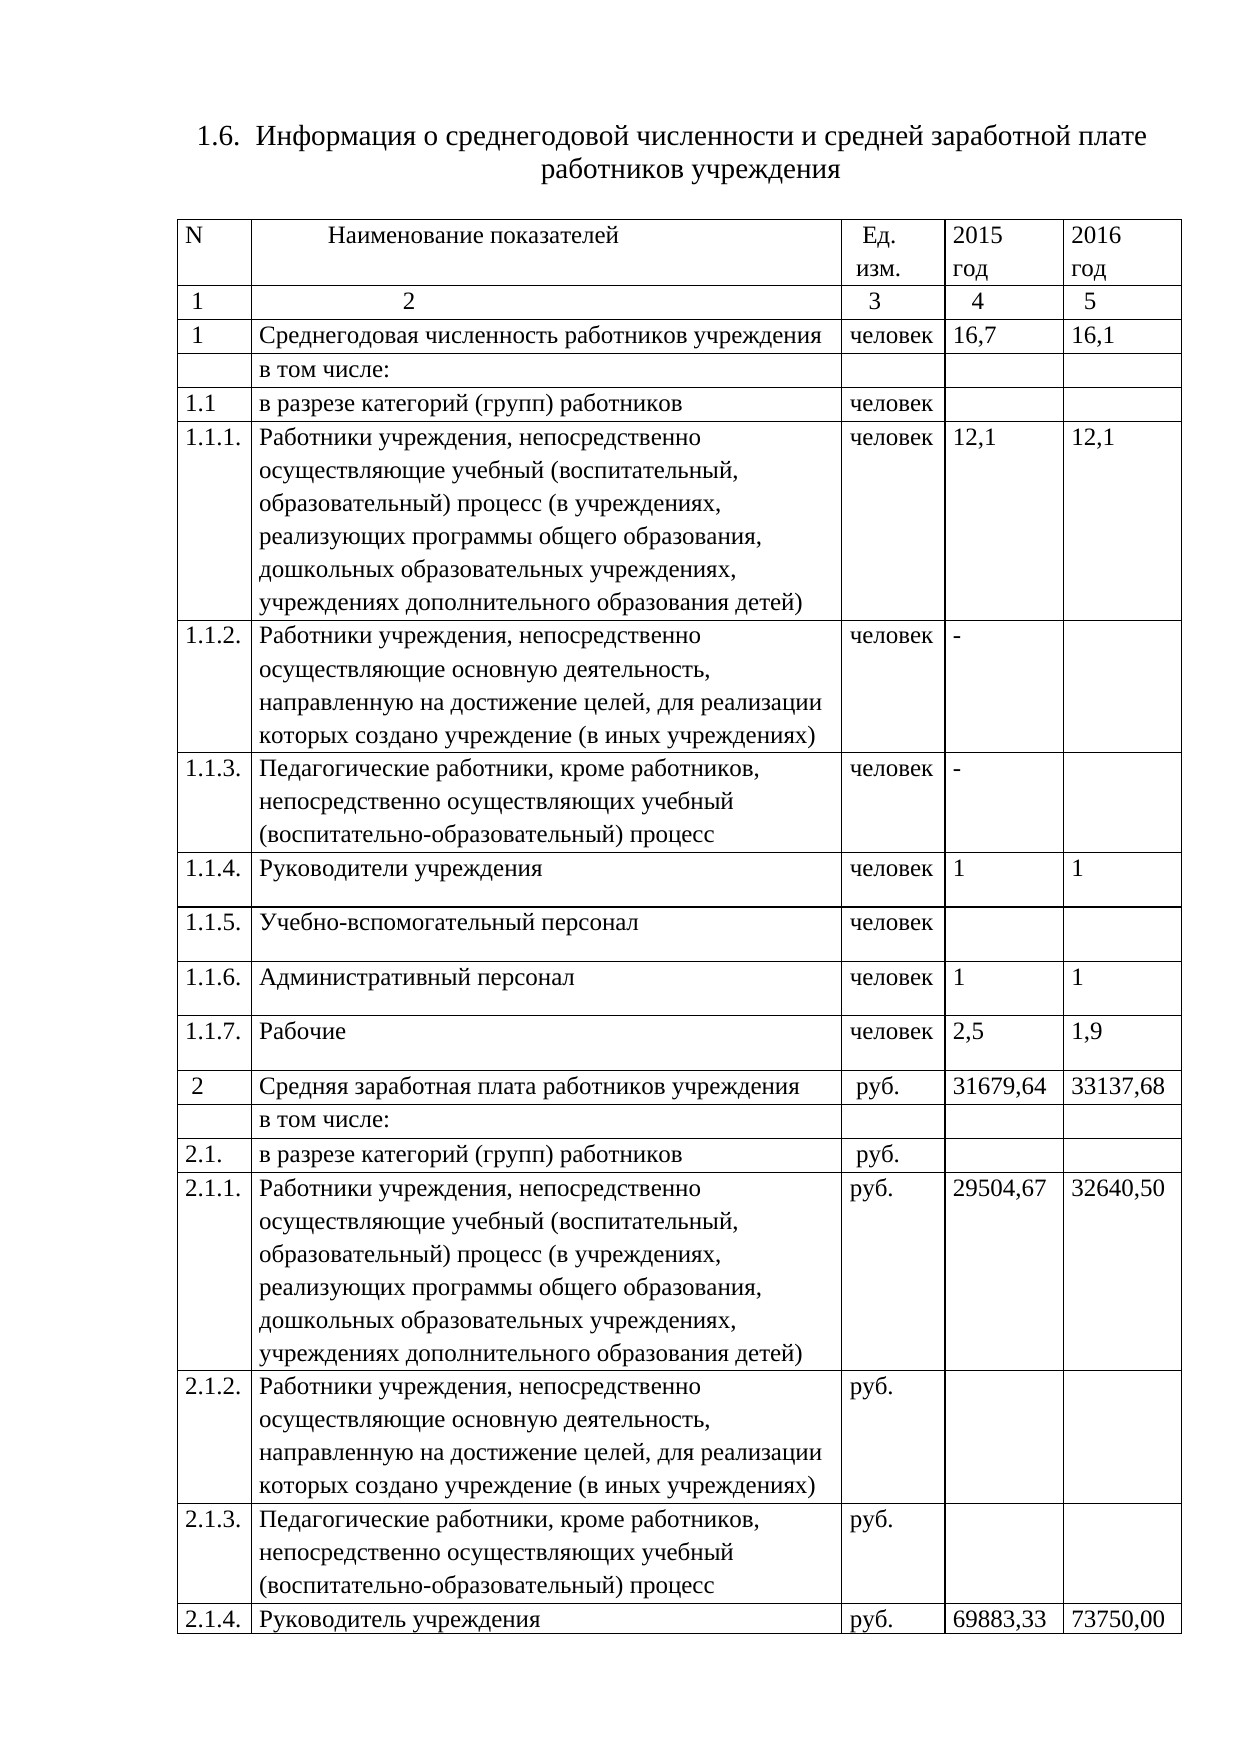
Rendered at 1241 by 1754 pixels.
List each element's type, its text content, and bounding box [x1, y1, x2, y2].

table_cell 1.1.2. [178, 621, 251, 752]
table_cell Среднегодовая численность работников учреждения [252, 320, 841, 353]
table_cell [1064, 753, 1181, 852]
table_cell в разрезе категорий (групп) работников [252, 388, 841, 421]
table_cell 1.1.6. [178, 962, 251, 1015]
table_cell [178, 354, 251, 387]
table_cell 5 [1064, 286, 1181, 319]
table_cell 2.1.2. [178, 1371, 251, 1503]
table_cell руб. [842, 1371, 944, 1503]
table_cell 2,5 [946, 1016, 1063, 1070]
table_cell [946, 1105, 1063, 1138]
table_cell человек [842, 908, 944, 961]
table_cell Средняя заработная плата работников учреждения [252, 1071, 841, 1103]
table_cell 2.1.1. [178, 1173, 251, 1370]
table_cell Административный персонал [252, 962, 841, 1015]
table_cell Работники учреждения, непосредственно осуществляющие основную деятельность, направленную на достижение целей, для реализации которых создано учреждение (в иных учреждениях) [252, 1371, 841, 1503]
table_cell человек [842, 853, 944, 906]
table_cell руб. [842, 1139, 944, 1172]
list Информация о среднегодовой численности и средней заработной плате работников учреждения [192, 118, 1152, 185]
table_cell Педагогические работники, кроме работников, непосредственно осуществляющих учебный (воспитательно-образовательный) процесс [252, 1504, 841, 1603]
table_cell Работники учреждения, непосредственно осуществляющие учебный (воспитательный, образовательный) процесс (в учреждениях, реализующих программы общего образования, дошкольных образовательных учреждениях, учреждениях дополнительного образования детей) [252, 422, 841, 619]
table_cell 2.1.4. [178, 1604, 251, 1633]
table_cell Работники учреждения, непосредственно осуществляющие учебный (воспитательный, образовательный) процесс (в учреждениях, реализующих программы общего образования, дошкольных образовательных учреждениях, учреждениях дополнительного образования детей) [252, 1173, 841, 1370]
table_cell 69883,33 [946, 1604, 1063, 1633]
table_cell 2 [252, 286, 841, 319]
table_cell руб. [842, 1604, 944, 1633]
table_cell 4 [946, 286, 1063, 319]
table_cell [1064, 1371, 1181, 1503]
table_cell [252, 1604, 841, 1633]
table_cell 1 [946, 853, 1063, 906]
table_cell [178, 1105, 251, 1138]
table_header N [178, 220, 251, 285]
table_cell [946, 1139, 1063, 1172]
table_cell 16,1 [1064, 320, 1181, 353]
table_cell 1.1.4. [178, 853, 251, 906]
table_cell 3 [842, 286, 944, 319]
table_cell [946, 388, 1063, 421]
table_cell Руководители учреждения [252, 853, 841, 906]
table_cell Работники учреждения, непосредственно осуществляющие основную деятельность, направленную на достижение целей, для реализации которых создано учреждение (в иных учреждениях) [252, 621, 841, 752]
table_cell человек [842, 320, 944, 353]
table_cell 2 [178, 1071, 251, 1103]
table_cell 12,1 [1064, 422, 1181, 619]
table_cell 1 [1064, 853, 1181, 906]
table_cell 2.1. [178, 1139, 251, 1172]
table_cell человек [842, 753, 944, 852]
table_header Наименование показателей [252, 220, 841, 285]
table_cell 32640,50 [1064, 1173, 1181, 1370]
table_cell [1064, 354, 1181, 387]
table_cell 1,9 [1064, 1016, 1181, 1070]
table_cell 1.1.7. [178, 1016, 251, 1070]
table_cell 1 [178, 320, 251, 353]
table_cell 2.1.3. [178, 1504, 251, 1603]
table_header Ед. изм. [842, 220, 944, 285]
table_header 2015 год [946, 220, 1063, 285]
table_cell [946, 1371, 1063, 1503]
table_cell 1 [946, 962, 1063, 1015]
table_cell Педагогические работники, кроме работников, непосредственно осуществляющих учебный (воспитательно-образовательный) процесс [252, 753, 841, 852]
table_header 2016 год [1064, 220, 1181, 285]
table_cell 1 [1064, 962, 1181, 1015]
table_cell 1.1.5. [178, 908, 251, 961]
table_cell [842, 1105, 944, 1138]
table_cell [946, 908, 1063, 961]
table_cell человек [842, 962, 944, 1015]
table_cell в том числе: [252, 354, 841, 387]
table_cell человек [842, 422, 944, 619]
table_cell [1064, 621, 1181, 752]
table_cell [946, 1504, 1063, 1603]
table_cell 29504,67 [946, 1173, 1063, 1370]
table_cell в разрезе категорий (групп) работников [252, 1139, 841, 1172]
table_cell 33137,68 [1064, 1071, 1181, 1103]
table_cell в том числе: [252, 1105, 841, 1138]
table_cell [946, 354, 1063, 387]
table_cell 1.1.3. [178, 753, 251, 852]
table_cell 1.1.1. [178, 422, 251, 619]
table_cell 73750,00 [1064, 1604, 1181, 1633]
table_cell 16,7 [946, 320, 1063, 353]
table_cell [1064, 388, 1181, 421]
table_cell [1064, 1105, 1181, 1138]
table_cell 12,1 [946, 422, 1063, 619]
table_cell [1064, 1504, 1181, 1603]
table_cell Учебно-вспомогательный персонал [252, 908, 841, 961]
table_cell - [946, 753, 1063, 852]
table_cell человек [842, 621, 944, 752]
table_cell Рабочие [252, 1016, 841, 1070]
table_cell человек [842, 388, 944, 421]
table_cell [1064, 1139, 1181, 1172]
table_cell человек [842, 1016, 944, 1070]
table_cell руб. [842, 1071, 944, 1103]
table_cell - [946, 621, 1063, 752]
table_cell 31679,64 [946, 1071, 1063, 1103]
table_cell 1.1 [178, 388, 251, 421]
table_cell [1064, 908, 1181, 961]
table_cell 1 [178, 286, 251, 319]
table_cell [842, 354, 944, 387]
table_cell руб. [842, 1173, 944, 1370]
table_cell руб. [842, 1504, 944, 1603]
